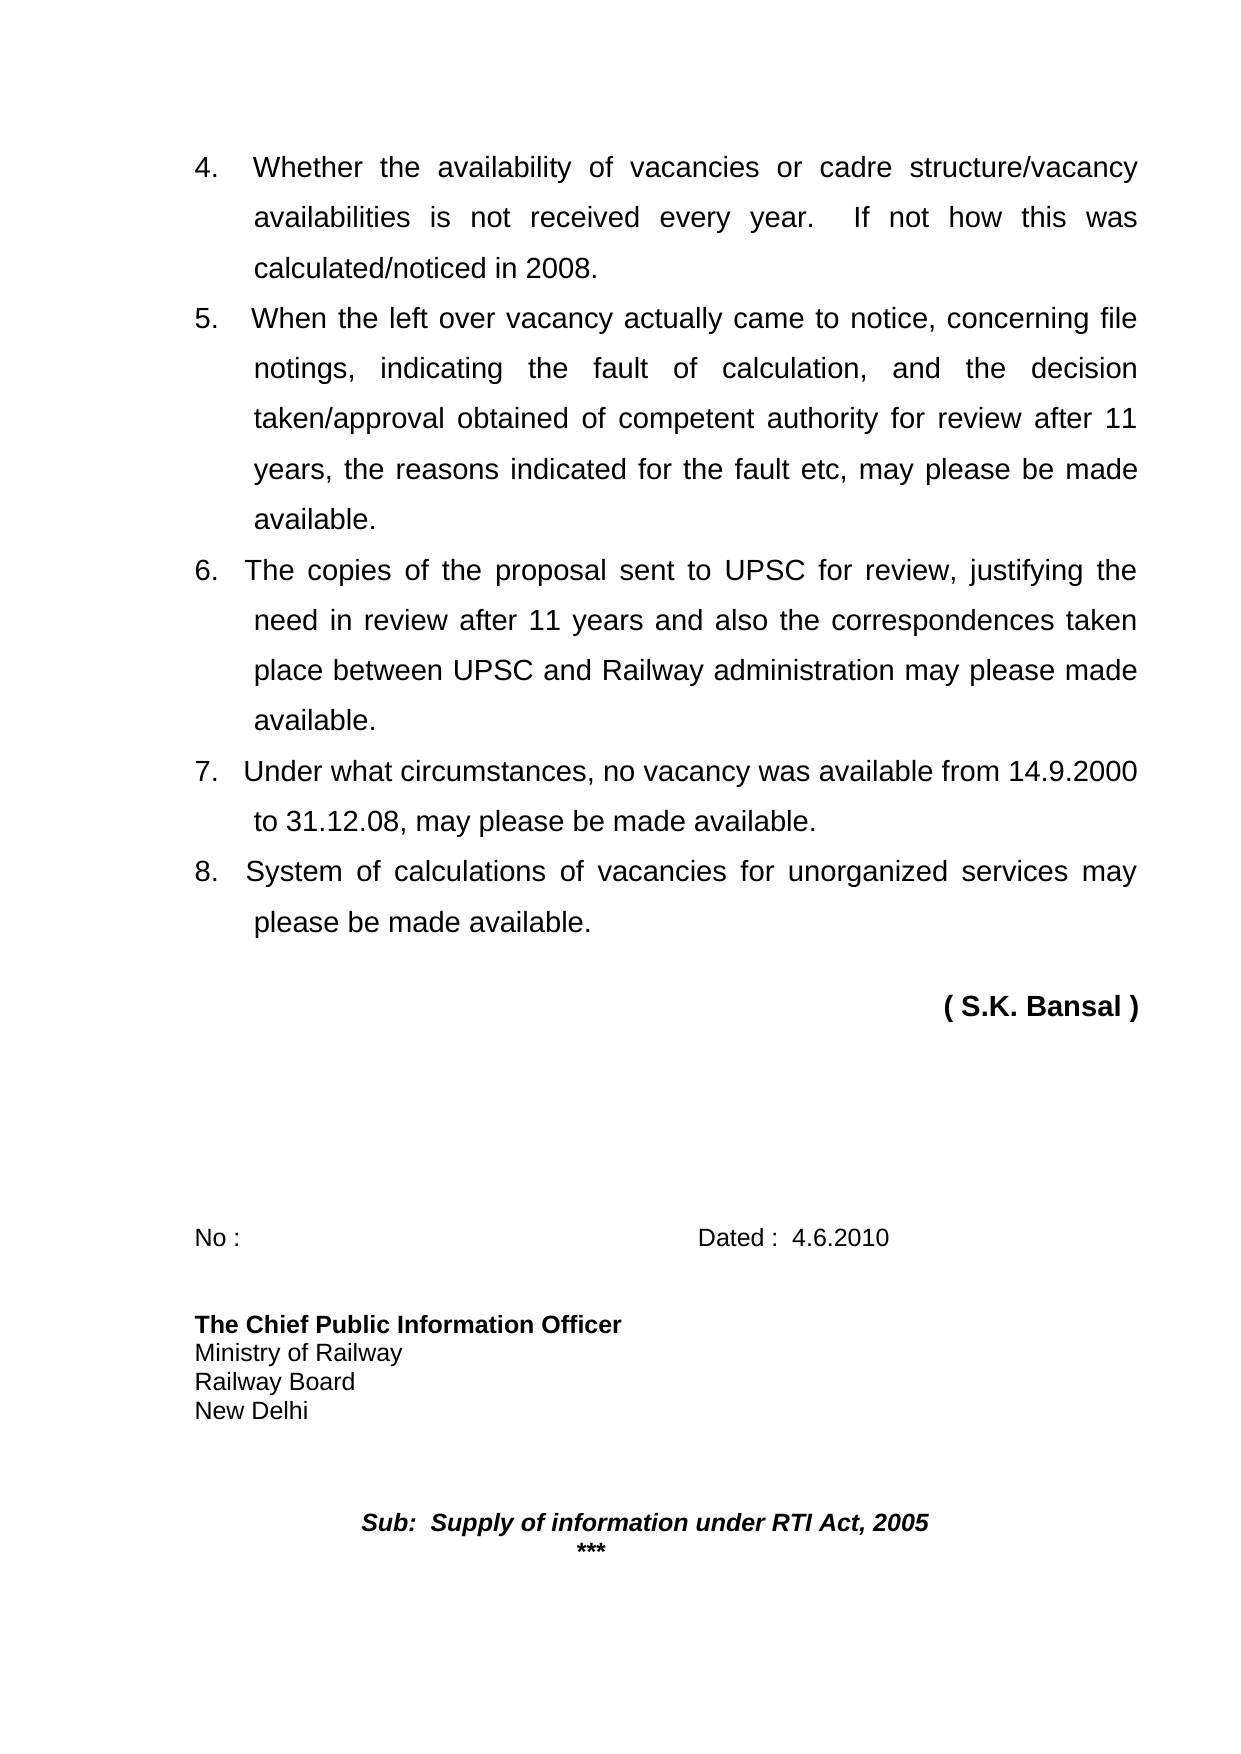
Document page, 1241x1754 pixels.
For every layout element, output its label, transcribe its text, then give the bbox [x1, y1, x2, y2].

text 5. When the left over vacancy actually came to notice, concerning file notings, indicating the fault of calculation, and the decision taken/approval obtained of competent authority for review after 11 years, the reasons indicated for the fault etc, may please be made available. [194, 301, 1139, 536]
text 7. Under what circumstances, no vacancy was available from 14.9.2000 to 31.12.08, may please be made available. [194, 754, 1139, 838]
text The Chief Public Information Officer [194, 1309, 1139, 1338]
text 8. System of calculations of vacancies for unorganized services may please be made available. [194, 854, 1139, 938]
text 6. The copies of the proposal sent to UPSC for review, justifying the need in review after 11 years and also the correspondences taken place between UPSC and Railway administration may please made available. [194, 552, 1139, 737]
text 4. Whether the availability of vacancies or cadre structure/vacancy availabilities is not received every year. If not how this was calculated/noticed in 2008. [194, 150, 1139, 284]
text No : Dated : 4.6.2010 [194, 1223, 1139, 1252]
text Railway Board [194, 1367, 1139, 1396]
text Ministry of Railway [194, 1338, 1139, 1367]
text ( S.K. Bansal ) [194, 988, 1139, 1022]
text New Delhi [194, 1396, 1139, 1424]
text Sub: Supply of information under RTI Act, 2005 [194, 1508, 1139, 1537]
text *** [194, 1537, 1139, 1566]
